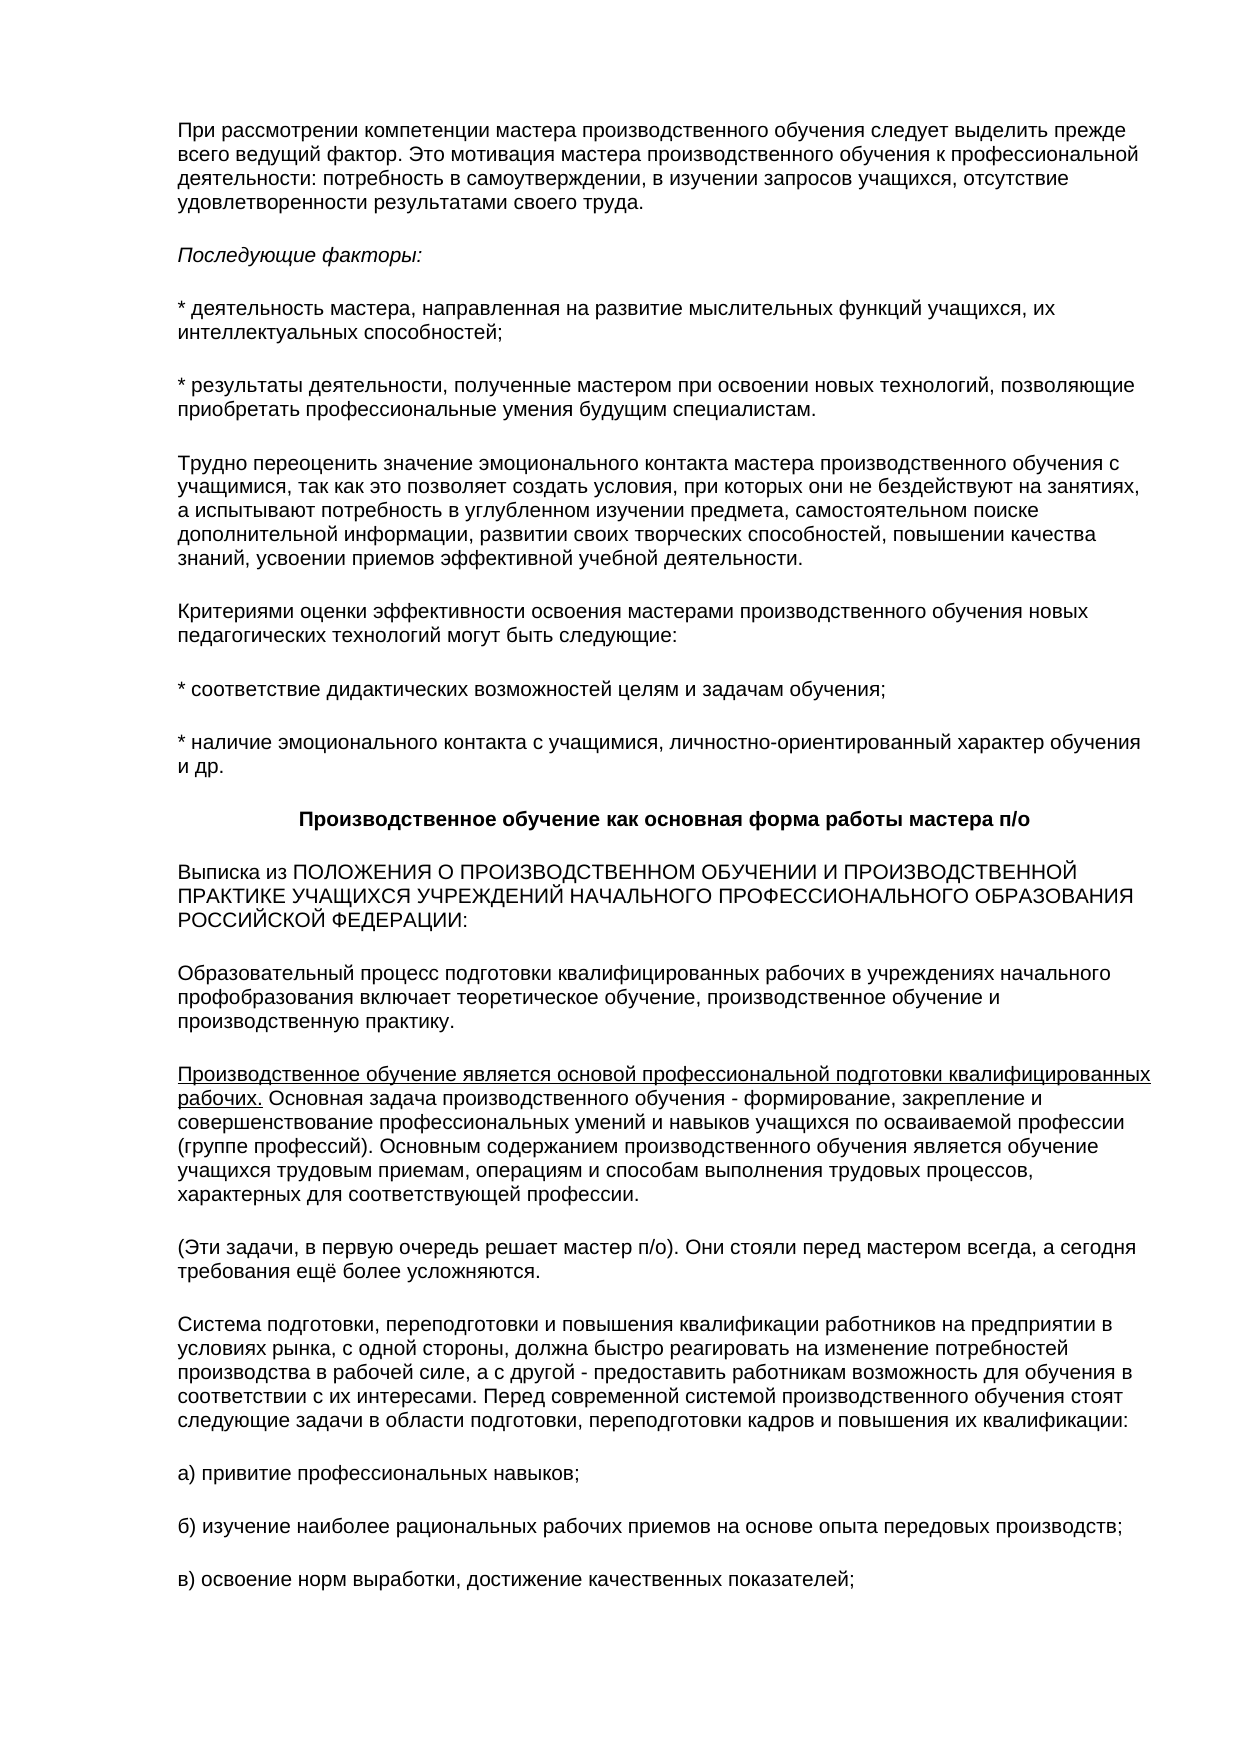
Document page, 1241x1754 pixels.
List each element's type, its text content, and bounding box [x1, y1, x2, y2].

text Последующие факторы: [177, 243, 1152, 267]
text Образовательный процесс подготовки квалифицированных рабочих в учреждениях начального профобразования включает теоретическое обучение, производственное обучение и производственную практику. [177, 961, 1152, 1033]
text Производственное обучение как основная форма работы мастера п/о [177, 807, 1152, 831]
text Трудно переоценить значение эмоционального контакта мастера производственного обучения с учащимися, так как это позволяет создать условия, при которых они не бездействуют на занятиях, а испытывают потребность в углубленном изучении предмета, самостоятельном поиске дополнительной информации, развитии своих творческих способностей, повышении качества знаний, усвоении приемов эффективной учебной деятельности. [177, 450, 1152, 570]
text * деятельность мастера, направленная на развитие мыслительных функций учащихся, их интеллектуальных способностей; [177, 296, 1152, 344]
text а) привитие профессиональных навыков; [177, 1461, 1152, 1485]
text * результаты деятельности, полученные мастером при освоении новых технологий, позволяющие приобретать профессиональные умения будущим специалистам. [177, 373, 1152, 421]
text (Эти задачи, в первую очередь решает мастер п/о). Они стояли перед мастером всегда, а сегодня требования ещё более усложняются. [177, 1235, 1152, 1283]
text * наличие эмоционального контакта с учащимися, личностно-ориентированный характер обучения и др. [177, 729, 1152, 777]
text Производственное обучение является основой профессиональной подготовки квалифицированных рабочих. Основная задача производственного обучения - формирование, закрепление и совершенствование профессиональных умений и навыков учащихся по осваиваемой профессии (группе профессий). Основным содержанием производственного обучения является обучение учащихся трудовым приемам, операциям и способам выполнения трудовых процессов, характерных для соответствующей профессии. [177, 1062, 1152, 1206]
text Критериями оценки эффективности освоения мастерами производственного обучения новых педагогических технологий могут быть следующие: [177, 599, 1152, 647]
text Выписка из ПОЛОЖЕНИЯ О ПРОИЗВОДСТВЕННОМ ОБУЧЕНИИ И ПРОИЗВОДСТВЕННОЙ ПРАКТИКЕ УЧАЩИХСЯ УЧРЕЖДЕНИЙ НАЧАЛЬНОГО ПРОФЕССИОНАЛЬНОГО ОБРАЗОВАНИЯ РОССИЙСКОЙ ФЕДЕРАЦИИ: [177, 860, 1152, 932]
text Система подготовки, переподготовки и повышения квалификации работников на предприятии в условиях рынка, с одной стороны, должна быстро реагировать на изменение потребностей производства в рабочей силе, а с другой - предоставить работникам возможность для обучения в соответствии с их интересами. Перед современной системой производственного обучения стоят следующие задачи в области подготовки, переподготовки кадров и повышения их квалификации: [177, 1312, 1152, 1432]
text При рассмотрении компетенции мастера производственного обучения следует выделить прежде всего ведущий фактор. Это мотивация мастера производственного обучения к профессиональной деятельности: потребность в самоутверждении, в изучении запросов учащихся, отсутствие удовлетворенности результатами своего труда. [177, 118, 1152, 214]
text в) освоение норм выработки, достижение качественных показателей; [177, 1567, 1152, 1591]
text б) изучение наиболее рациональных рабочих приемов на основе опыта передовых производств; [177, 1514, 1152, 1538]
text * соответствие дидактических возможностей целям и задачам обучения; [177, 676, 1152, 700]
